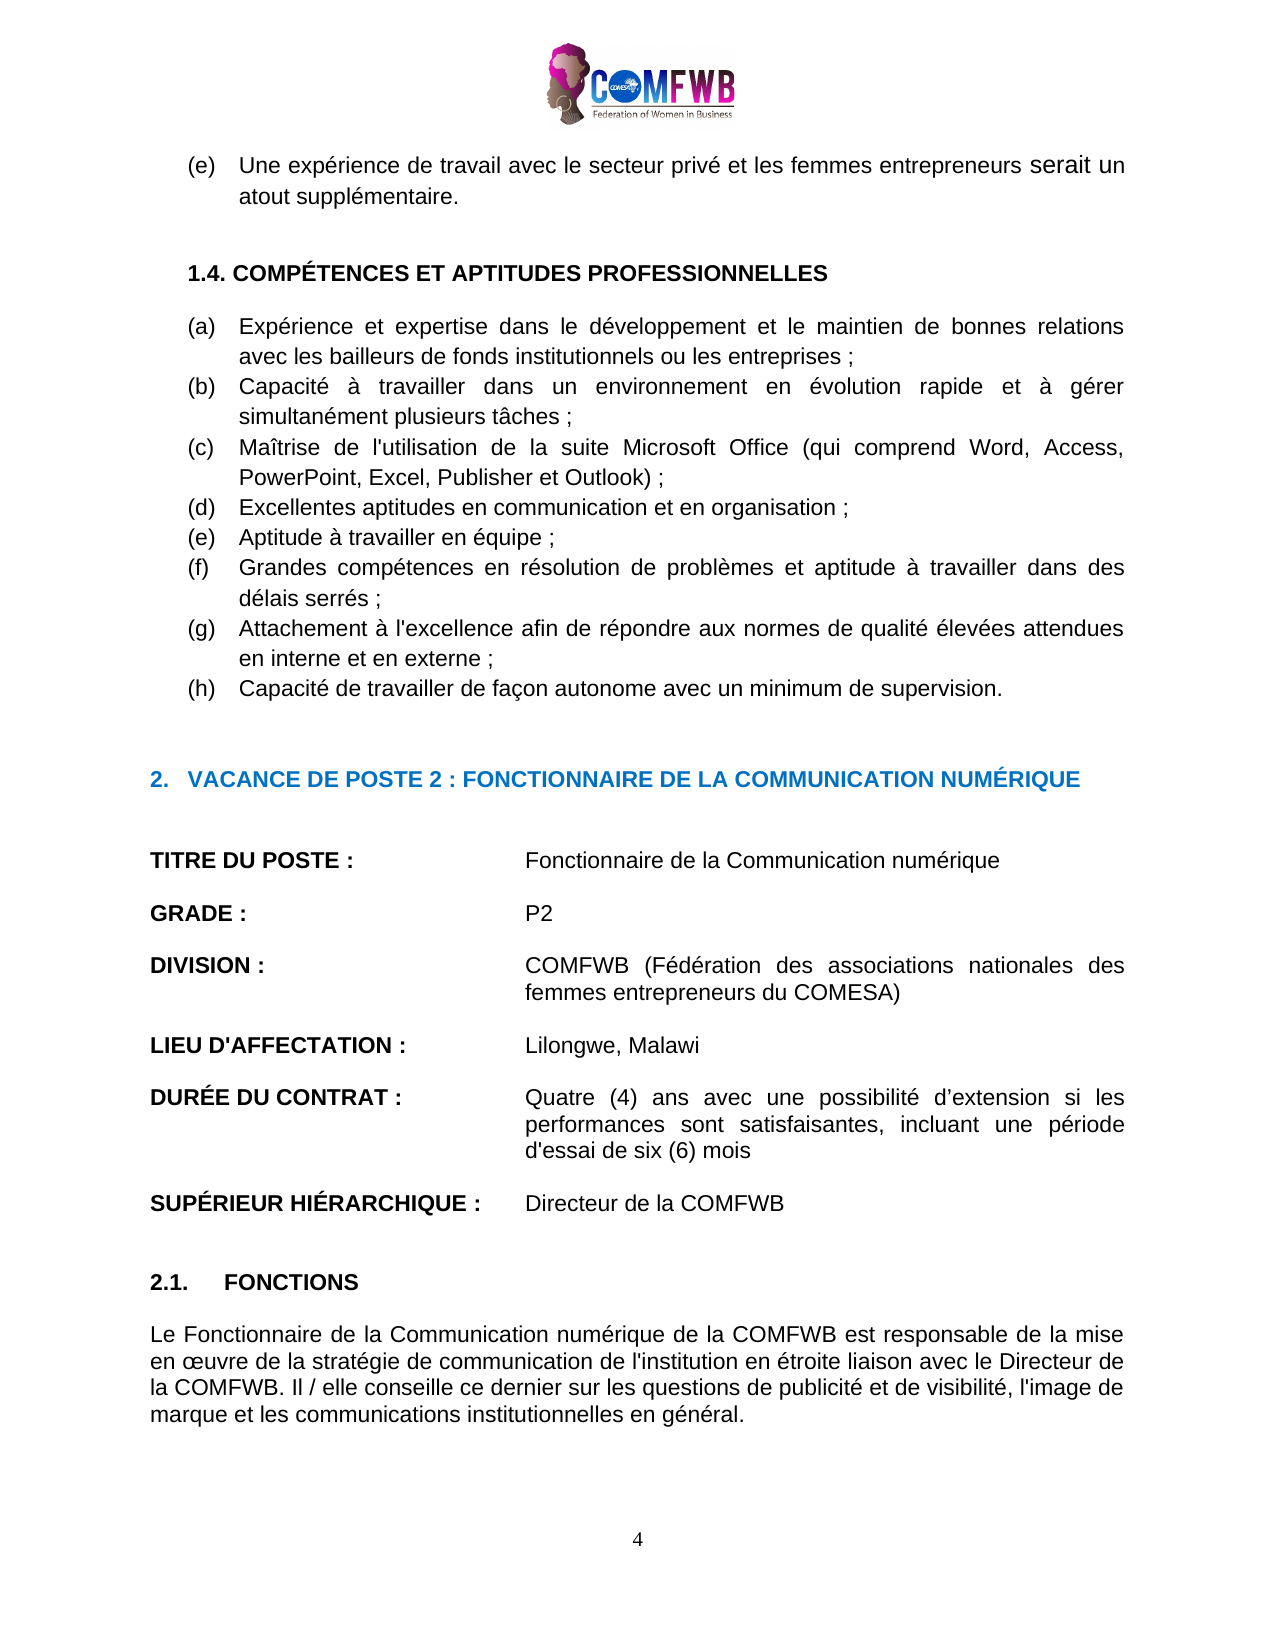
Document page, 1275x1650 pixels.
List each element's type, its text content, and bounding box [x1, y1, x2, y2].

list Capacité à travailler dans un environnement en évolution rapide et à gérer simultanément plusieurs tâches ; [187, 373, 1125, 430]
text GRADE : P2 [150, 900, 1125, 926]
list Capacité de travailler de façon autonome avec un minimum de supervision. [187, 675, 1125, 702]
text DURÉE DU CONTRAT : Quatre (4) ans avec une possibilité d’extension si les performances sont satisfaisantes, incluant une période d'essai de six (6) mois [150, 1084, 1125, 1163]
list Aptitude à travailler en équipe ; [187, 524, 1125, 551]
list Une expérience de travail avec le secteur privé et les femmes entrepreneurs serait un atout supplémentaire. [187, 150, 1125, 209]
list Expérience et expertise dans le développement et le maintien de bonnes relations avec les bailleurs de fonds institutionnels ou les entreprises ; [187, 313, 1125, 369]
text SUPÉRIEUR HIÉRARCHIQUE : Directeur de la COMFWB [150, 1190, 1125, 1216]
list Maîtrise de l'utilisation de la suite Microsoft Office (qui comprend Word, Access, PowerPoint, Excel, Publisher et Outlook) ; [187, 433, 1125, 490]
list VACANCE DE POSTE 2 : FONCTIONNAIRE DE LA COMMUNICATION NUMÉRIQUE [150, 766, 1125, 792]
picture [546, 43, 735, 133]
list Excellentes aptitudes en communication et en organisation ; [187, 494, 1125, 520]
list Grandes compétences en résolution de problèmes et aptitude à travailler dans des délais serrés ; [187, 554, 1125, 611]
text LIEU D'AFFECTATION : Lilongwe, Malawi [150, 1032, 1125, 1058]
list Le Fonctionnaire de la Communication numérique de la COMFWB est responsable de la mise en œuvre de la stratégie de communication de l'institution en étroite liaison avec le Directeur de la COMFWB. Il / elle conseille ce dernier sur les questions de publicité et de visibilité, l'image de marque et les communications institutionnelles en général. [150, 1321, 1125, 1427]
list Attachement à l'excellence afin de répondre aux normes de qualité élevées attendues en interne et en externe ; [187, 615, 1125, 671]
list FONCTIONS [150, 1269, 1125, 1295]
list COMPÉTENCES ET APTITUDES PROFESSIONNELLES [187, 260, 1125, 286]
text DIVISION : COMFWB (Fédération des associations nationales des femmes entrepreneurs du COMESA) [150, 952, 1125, 1005]
text TITRE DU POSTE : Fonctionnaire de la Communication numérique [150, 847, 1125, 873]
